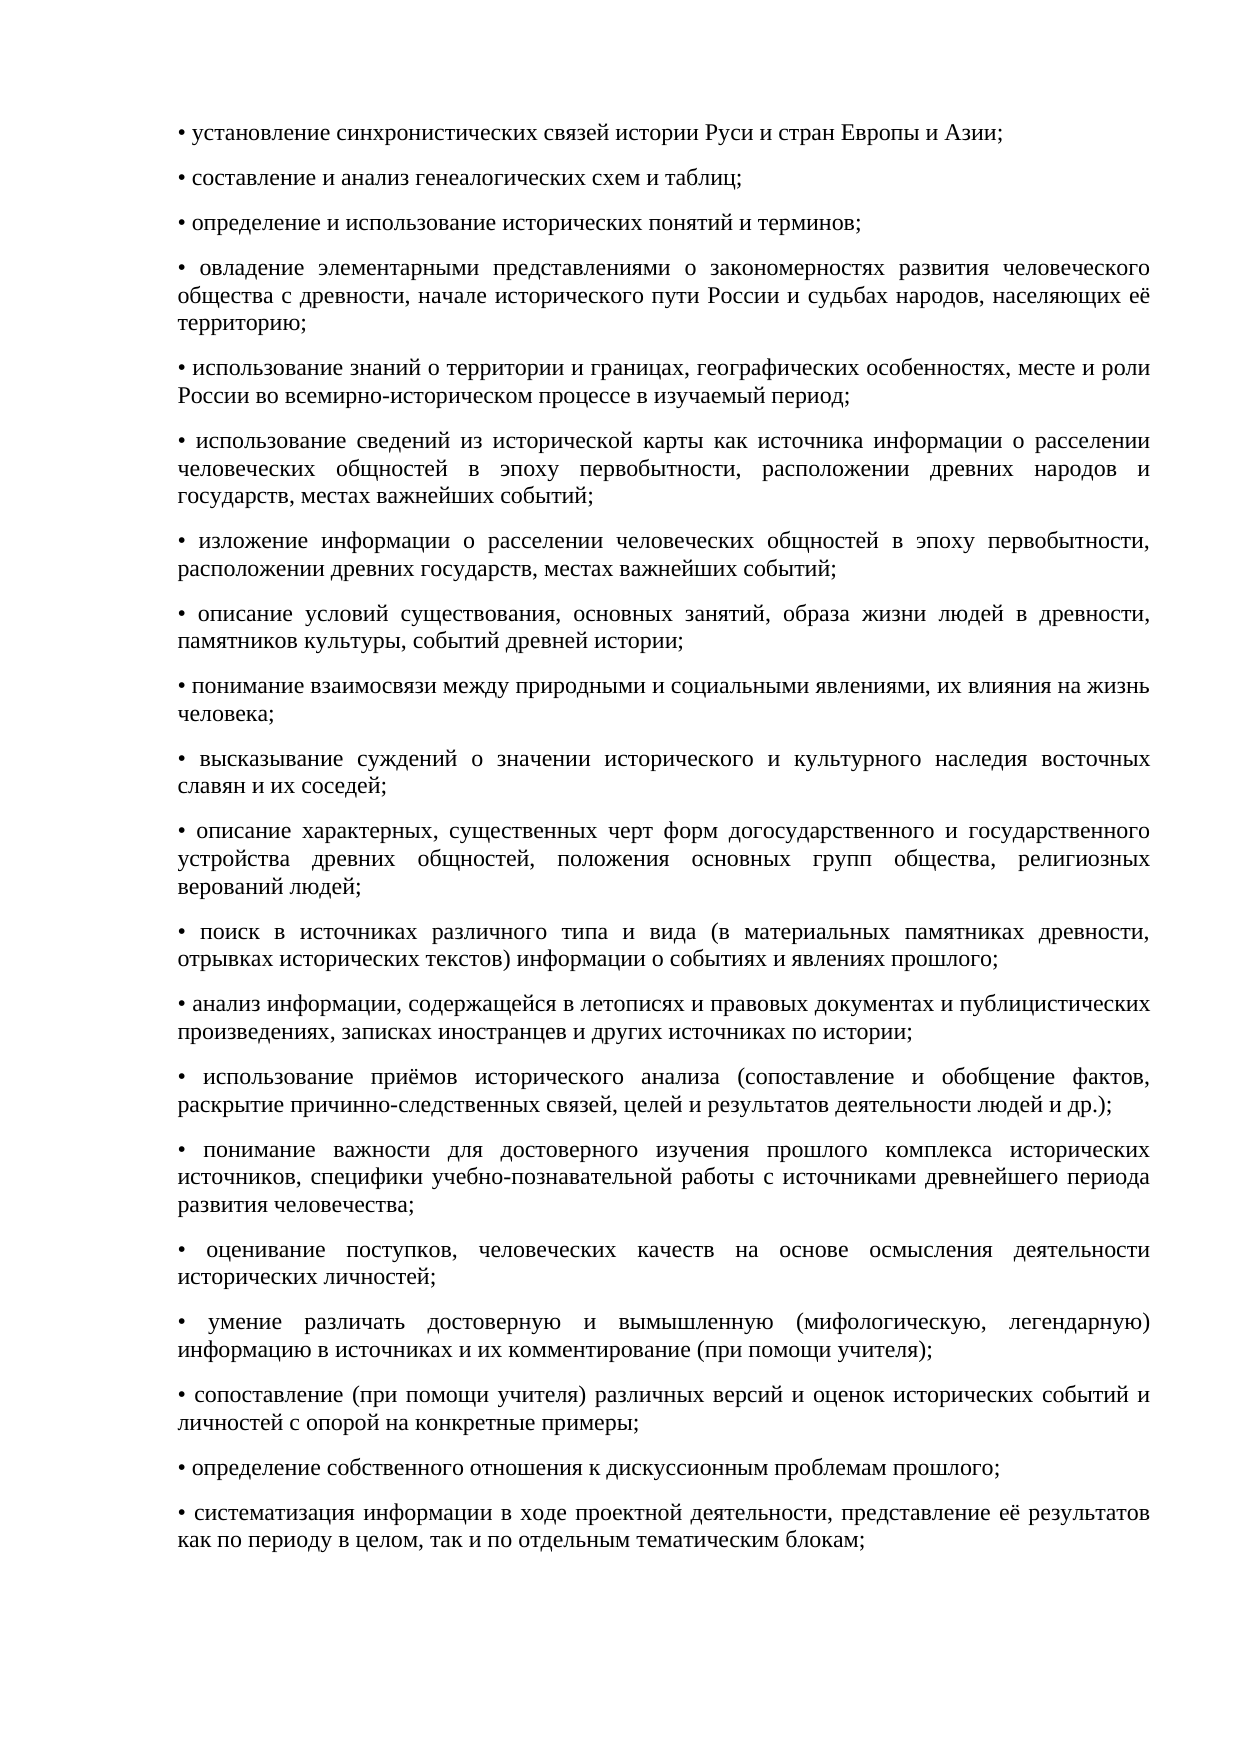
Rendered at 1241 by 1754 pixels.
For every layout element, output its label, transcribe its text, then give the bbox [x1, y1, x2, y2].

text • составление и анализ генеалогических схем и таблиц; [177, 163, 1152, 191]
text • изложение информации о расселении человеческих общностей в эпоху первобытности, расположении древних государств, местах важнейших событий; [177, 526, 1152, 581]
text • умение различать достоверную и вымышленную (мифологическую, легендарную) информацию в источниках и их комментирование (при помощи учителя); [177, 1307, 1152, 1363]
text • поиск в источниках различного типа и вида (в материальных памятниках древности, отрывках исторических текстов) информации о событиях и явлениях прошлого; [177, 917, 1152, 972]
text • высказывание суждений о значении исторического и культурного наследия восточных славян и их соседей; [177, 744, 1152, 799]
text • определение и использование исторических понятий и терминов; [177, 208, 1152, 236]
text • понимание взаимосвязи между природными и социальными явлениями, их влияния на жизнь человека; [177, 671, 1152, 727]
text • определение собственного отношения к дискуссионным проблемам прошлого; [177, 1453, 1152, 1480]
text • установление синхронистических связей истории Руси и стран Европы и Азии; [177, 118, 1152, 146]
text • использование сведений из исторической карты как источника информации о расселении человеческих общностей в эпоху первобытности, расположении древних народов и государств, местах важнейших событий; [177, 426, 1152, 509]
text • анализ информации, содержащейся в летописях и правовых документах и публицистических произведениях, записках иностранцев и других источниках по истории; [177, 989, 1152, 1044]
text • понимание важности для достоверного изучения прошлого комплекса исторических источников, специфики учебно-познавательной работы с источниками древнейшего периода развития человечества; [177, 1134, 1152, 1217]
text • оценивание поступков, человеческих качеств на основе осмысления деятельности исторических личностей; [177, 1235, 1152, 1290]
text • овладение элементарными представлениями о закономерностях развития человеческого общества с древности, начале исторического пути России и судьбах народов, населяющих её территорию; [177, 253, 1152, 336]
text • сопоставление (при помощи учителя) различных версий и оценок исторических событий и личностей с опорой на конкретные примеры; [177, 1380, 1152, 1435]
text • использование приёмов исторического анализа (сопоставление и обобщение фактов, раскрытие причинно-следственных связей, целей и результатов деятельности людей и др.); [177, 1062, 1152, 1117]
text • систематизация информации в ходе проектной деятельности, представление её результатов как по периоду в целом, так и по отдельным тематическим блокам; [177, 1498, 1152, 1553]
text • описание характерных, существенных черт форм догосударственного и государственного устройства древних общностей, положения основных групп общества, религиозных верований людей; [177, 817, 1152, 899]
text • использование знаний о территории и границах, географических особенностях, месте и роли России во всемирно-историческом процессе в изучаемый период; [177, 353, 1152, 408]
text • описание условий существования, основных занятий, образа жизни людей в древности, памятников культуры, событий древней истории; [177, 599, 1152, 654]
